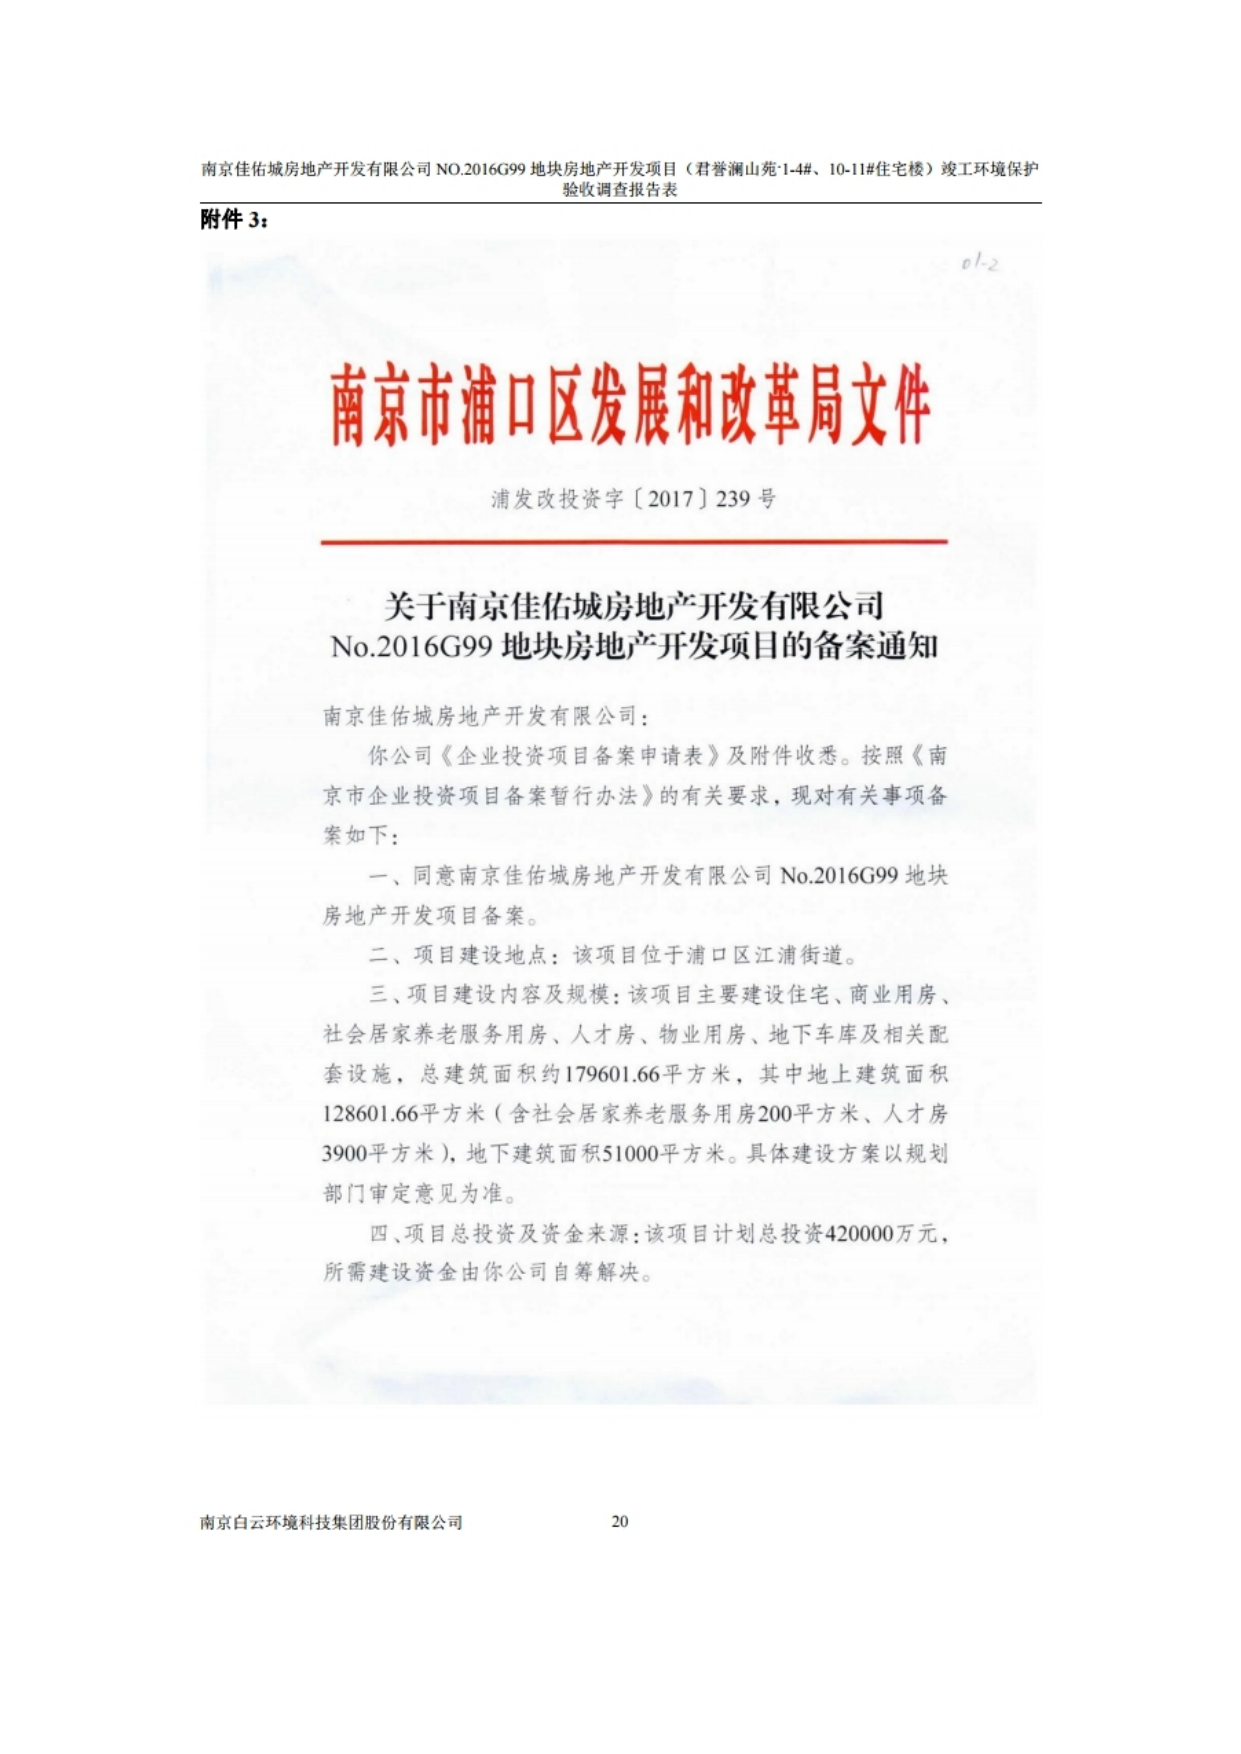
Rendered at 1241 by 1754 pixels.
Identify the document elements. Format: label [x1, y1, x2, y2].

picture [75, 80, 1166, 1622]
